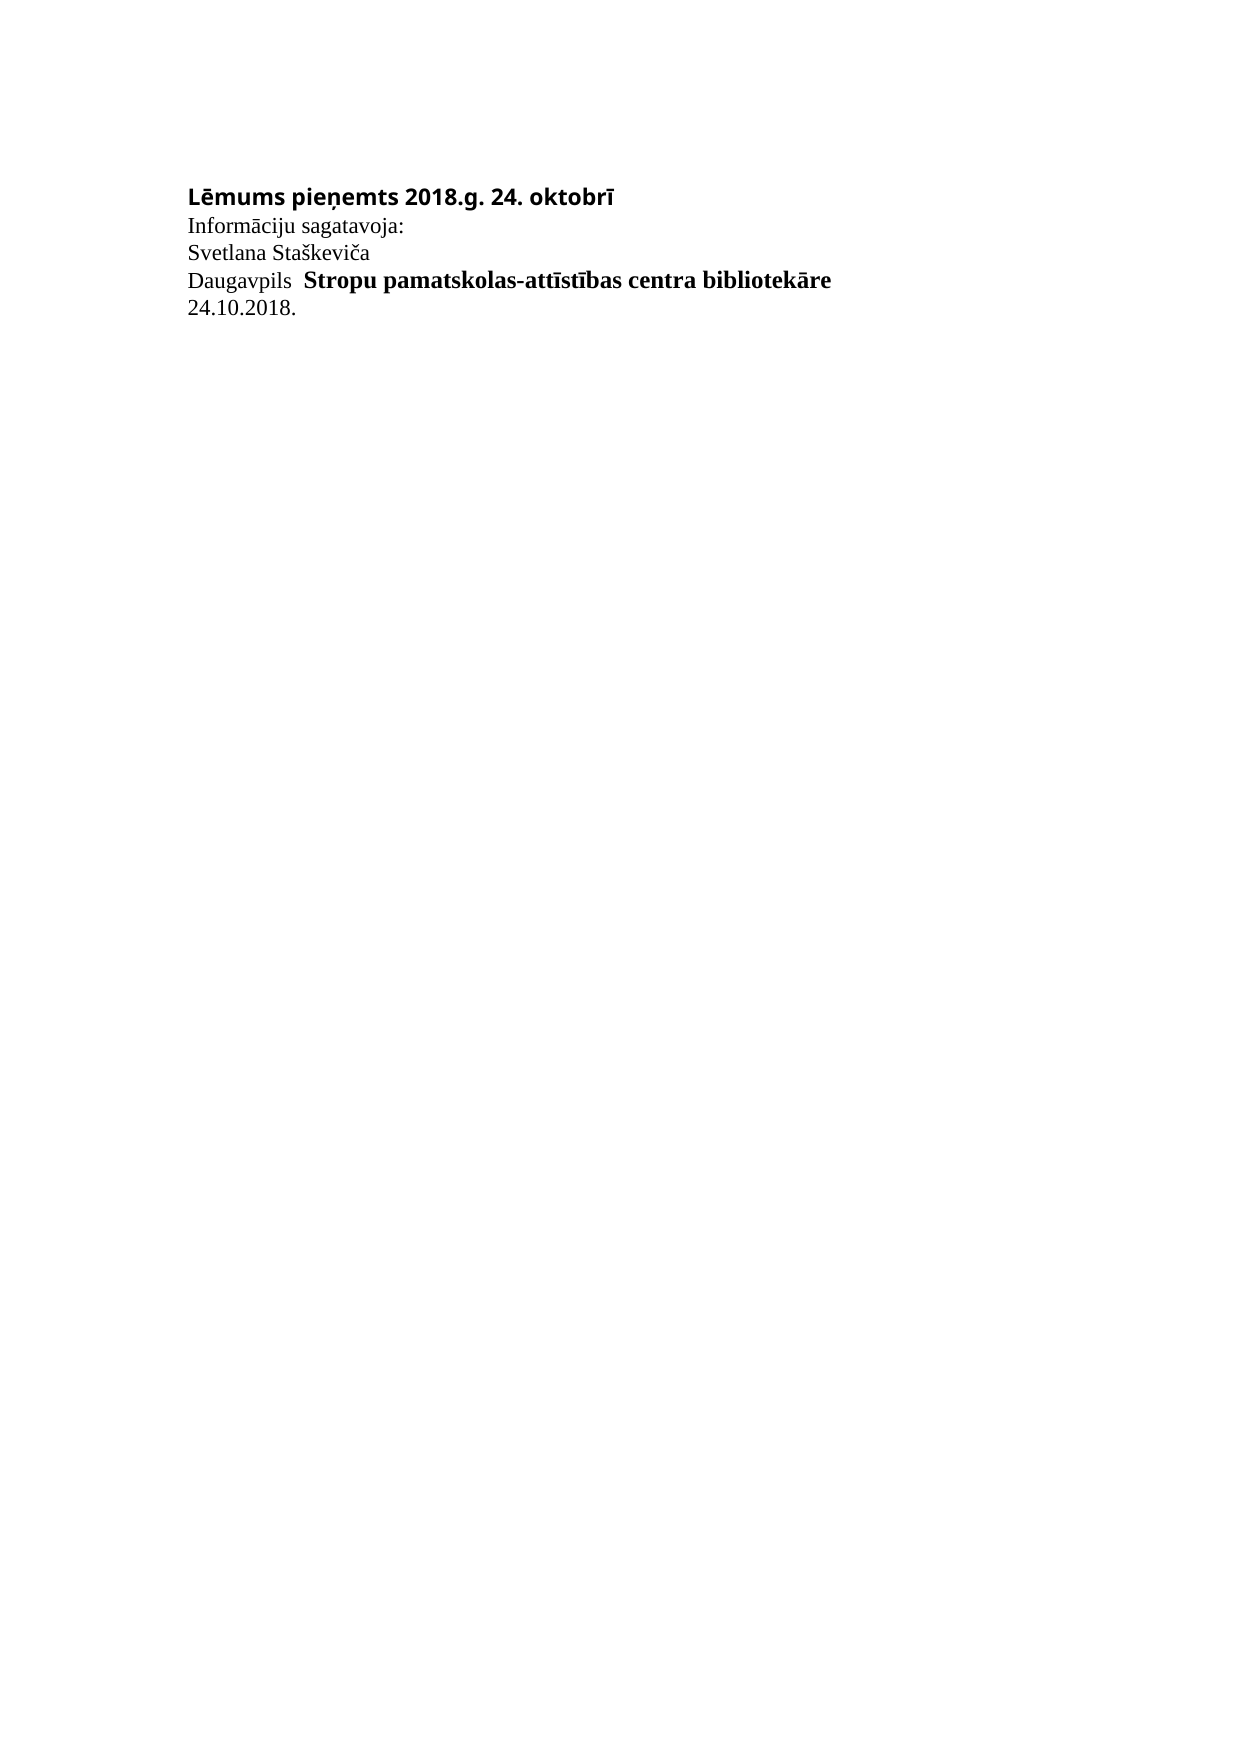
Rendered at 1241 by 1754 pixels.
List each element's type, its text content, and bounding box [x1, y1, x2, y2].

text Lēmums pieņemts 2018.g. 24. oktobrī [187, 181, 1053, 212]
text Informāciju sagatavoja: [187, 212, 1053, 239]
text Svetlana Staškeviča [187, 239, 1053, 265]
text 24.10.2018. [187, 294, 1053, 320]
text Daugavpils Stropu pamatskolas-attīstības centra bibliotekāre [187, 265, 1053, 294]
